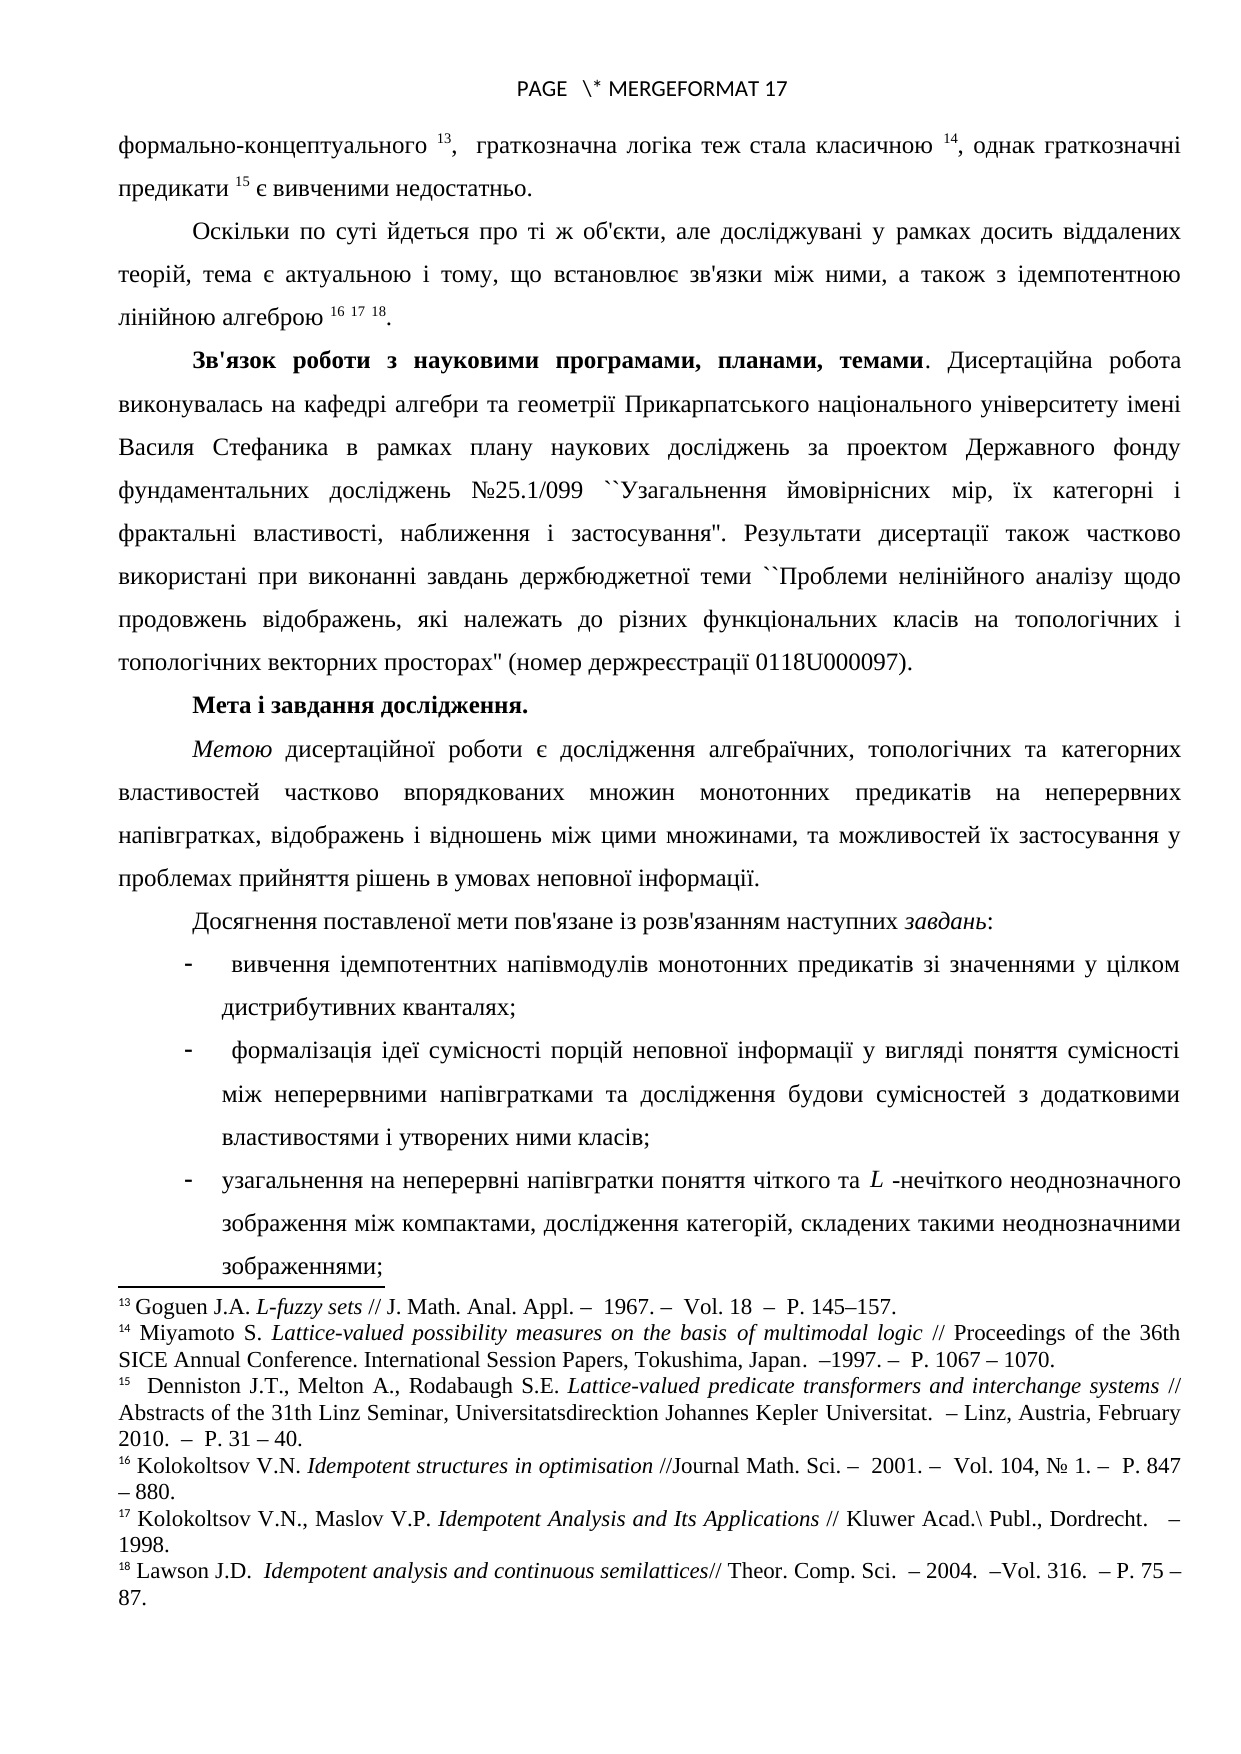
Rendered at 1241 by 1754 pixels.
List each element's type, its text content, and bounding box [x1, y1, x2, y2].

text Метою дисертацiйної роботи є дослідження алгебраїчних, топологічних та категорних властивостей частково впорядкованих множин монотонних предикатів на неперервних напівгратках, відображень і відношень між цими множинами, та можливостей їх застосування у проблемах прийняття рішень в умовах неповної інформації. [118, 734, 1181, 892]
list формалізація ідеї сумісності порцій неповної інформації у вигляді поняття сумісності між неперервними напівгратками та дослідження будови сумісностей з додатковими властивостями і утворених ними класів; [184, 1036, 1181, 1151]
text Мета і завдання дослідження. [118, 691, 1181, 719]
list вивчення ідемпотентних напівмодулів монотонних предикатів зі значеннями у цілком дистрибутивних кванталях; [184, 949, 1181, 1021]
list узагальнення на неперервні напівгратки поняття чіткого та -нечіткого неоднозначного зображення між компактами, дослідження категорій, складених такими неоднозначними зображеннями; [184, 1165, 1181, 1280]
text Оскільки по суті йдеться про ті ж об'єкти, але досліджувані у рамках досить віддалених теорій, тема є актуальною і тому, що встановлює зв'язки між ними, а також з ідемпотентною лінійною алгеброю . [118, 216, 1181, 331]
text Зв'язок роботи з науковими програмами, планами, темами. Дисертаційна робота виконувалась на кафедрі алгебри та геометрії Прикарпатського національного університету імені Василя Стефаника в рамках плану наукових досліджень за проектом Державного фонду фундаментальних дослiджень №25.1/099 ``Узагальнення ймовiрнiсних мiр, їх категорнi i фрактальнi властивостi, наближення i застосування''. Результати дисертації також частково використані при виконанні завдань держбюджетної теми ``Проблеми нелінійного аналізу щодо продовжень відображень, які належать до різних функціональних класів на топологічних і топологічних векторних просторах'' (номер держреєстрацiї 0118U000097). [118, 346, 1181, 676]
text Досягнення поставленої мети пов'язане із розв'язанням наступних завдань: [118, 906, 1181, 935]
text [118, 130, 1181, 202]
